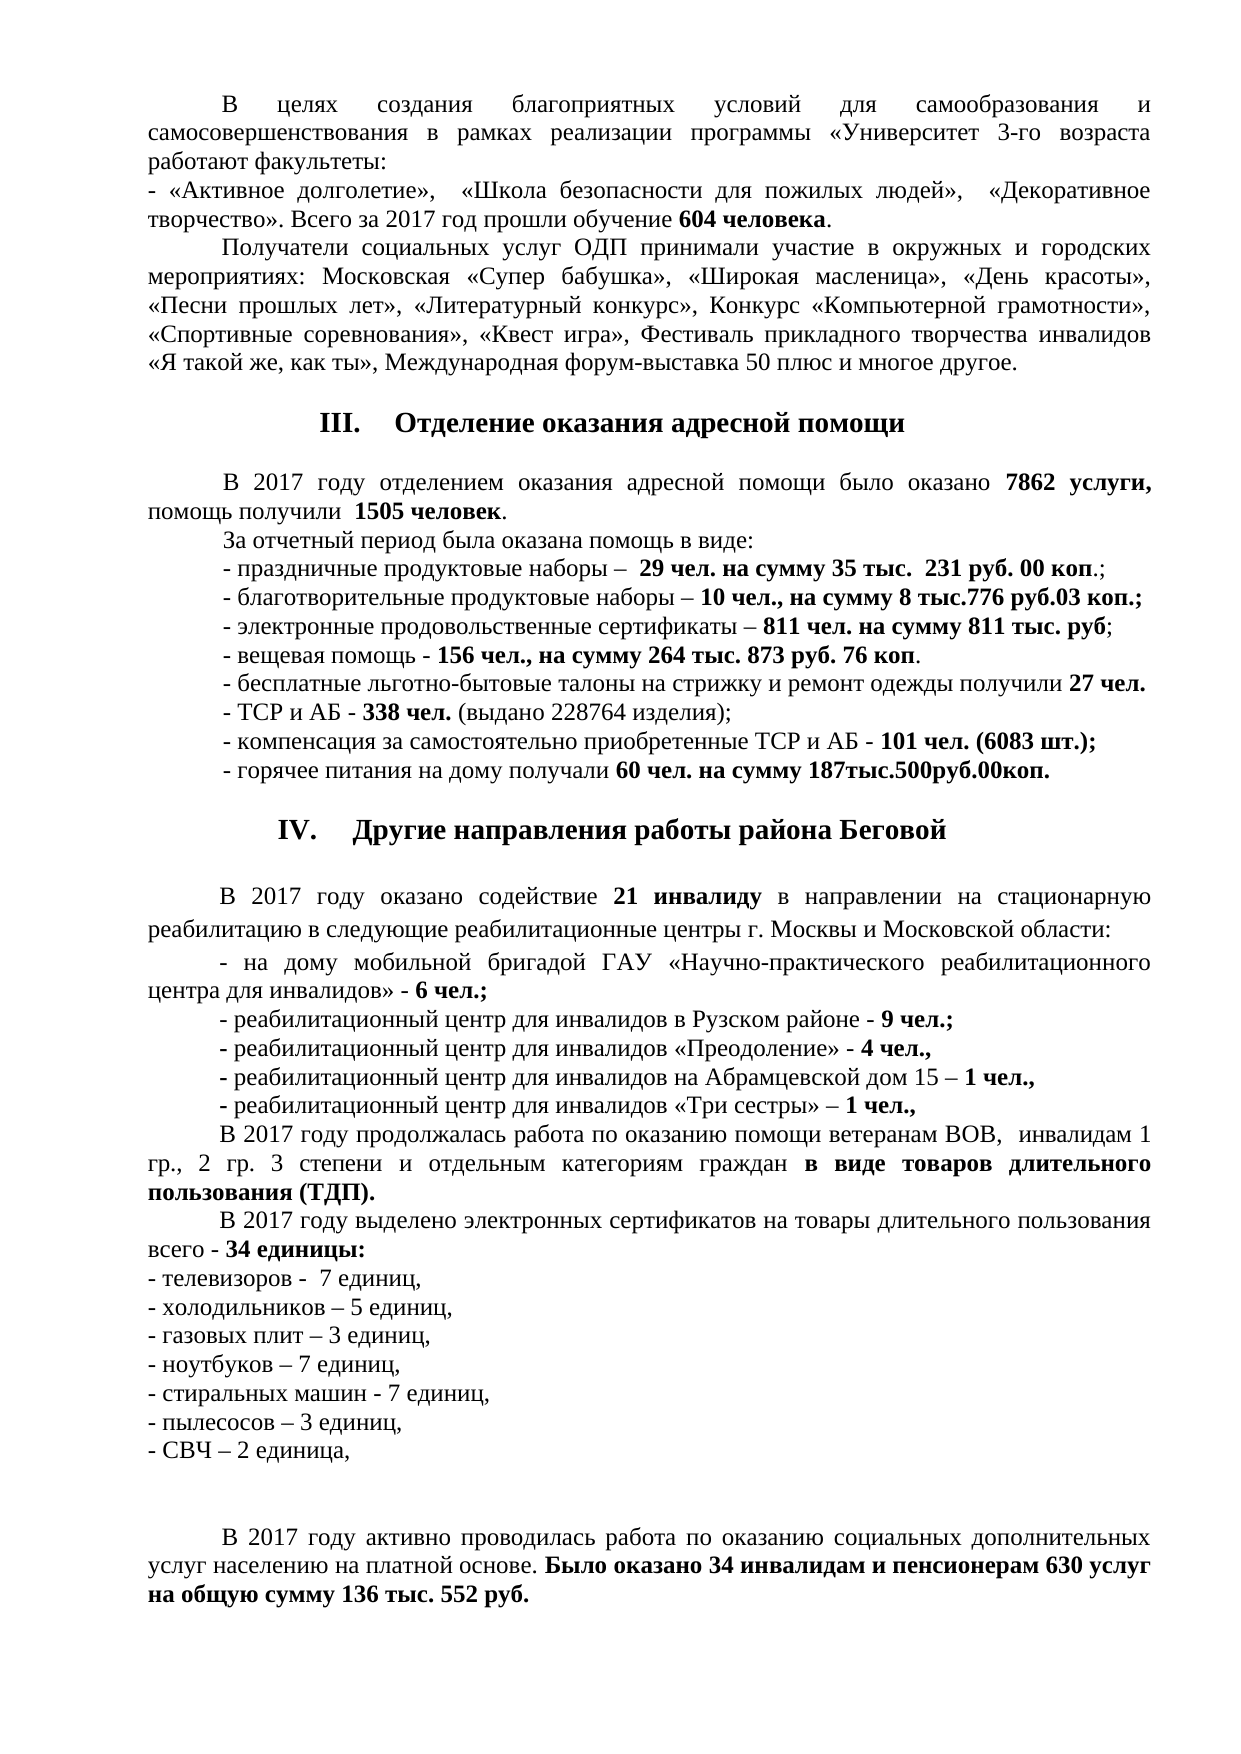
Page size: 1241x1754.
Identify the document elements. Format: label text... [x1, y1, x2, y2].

text - СВЧ – 2 единица, [148, 1436, 1152, 1464]
text В целях создания благоприятных условий для самообразования и самосовершенствования в рамках реализации программы «Университет 3-го возраста работают факультеты: [148, 89, 1152, 175]
text - газовых плит – 3 единиц, [148, 1321, 1152, 1349]
text - на дому мобильной бригадой ГАУ «Научно-практического реабилитационного центра для инвалидов» - 6 чел.; [148, 947, 1152, 1004]
text - холодильников – 5 единиц, [148, 1292, 1152, 1321]
text - стиральных машин - 7 единиц, [148, 1378, 1152, 1407]
text - реабилитационный центр для инвалидов в Рузском районе - 9 чел.; [148, 1004, 1152, 1033]
text - реабилитационный центр для инвалидов «Преодоление» - 4 чел., [148, 1033, 1152, 1062]
text Получатели социальных услуг ОДП принимали участие в окружных и городских мероприятиях: Московская «Супер бабушка», «Широкая масленица», «День красоты», «Песни прошлых лет», «Литературный конкурс», Конкурс «Компьютерной грамотности», «Спортивные соревнования», «Квест игра», Фестиваль прикладного творчества инвалидов «Я такой же, как ты», Международная форум-выставка 50 плюс и многое другое. [148, 232, 1152, 376]
list Отделение оказания адресной помощи [73, 405, 1152, 438]
text - «Активное долголетие», «Школа безопасности для пожилых людей», «Декоративное творчество». Всего за 2017 год прошли обучение 604 человека. [148, 175, 1152, 232]
title - электронные продовольственные сертификаты – 811 чел. на сумму 811 тыс. руб; [148, 611, 1152, 640]
text В 2017 году оказано содействие 21 инвалиду в направлении на стационарную реабилитацию в следующие реабилитационные центры г. Москвы и Московской области: [148, 881, 1152, 942]
list Другие направления работы района Беговой [73, 812, 1152, 846]
text - телевизоров - 7 единиц, [148, 1263, 1152, 1292]
title - бесплатные льготно-бытовые талоны на стрижку и ремонт одежды получили 27 чел. [148, 668, 1152, 697]
title - благотворительные продуктовые наборы – 10 чел., на сумму 8 тыс.776 руб.03 коп.; [148, 582, 1152, 611]
text - реабилитационный центр для инвалидов на Абрамцевской дом 15 – 1 чел., [148, 1062, 1152, 1091]
text - ноутбуков – 7 единиц, [148, 1349, 1152, 1378]
text В 2017 году выделено электронных сертификатов на товары длительного пользования всего - 34 единицы: [148, 1206, 1152, 1263]
title - компенсация за самостоятельно приобретенные ТСР и АБ - 101 чел. (6083 шт.); [148, 726, 1152, 755]
title В 2017 году отделением оказания адресной помощи было оказано 7862 услуги, помощь получили 1505 человек. [148, 467, 1152, 525]
text В 2017 году активно проводилась работа по оказанию социальных дополнительных услуг населению на платной основе. Было оказано 34 инвалидам и пенсионерам 630 услуг на общую сумму 136 тыс. 552 руб. [148, 1522, 1152, 1608]
title - ТСР и АБ - 338 чел. (выдано 228764 изделия); [148, 697, 1152, 726]
text - пылесосов – 3 единиц, [148, 1407, 1152, 1436]
title - вещевая помощь - 156 чел., на сумму 264 тыс. 873 руб. 76 коп. [148, 640, 1152, 668]
title - праздничные продуктовые наборы – 29 чел. на сумму 35 тыс. 231 руб. 00 коп.; [148, 553, 1152, 582]
text В 2017 году продолжалась работа по оказанию помощи ветеранам ВОВ, инвалидам 1 гр., 2 гр. 3 степени и отдельным категориям граждан в виде товаров длительного пользования (ТДП). [148, 1119, 1152, 1206]
text - реабилитационный центр для инвалидов «Три сестры» – 1 чел., [148, 1091, 1152, 1119]
title За отчетный период была оказана помощь в виде: [148, 525, 1152, 553]
title - горячее питания на дому получали 60 чел. на сумму 187тыс.500руб.00коп. [148, 755, 1152, 783]
